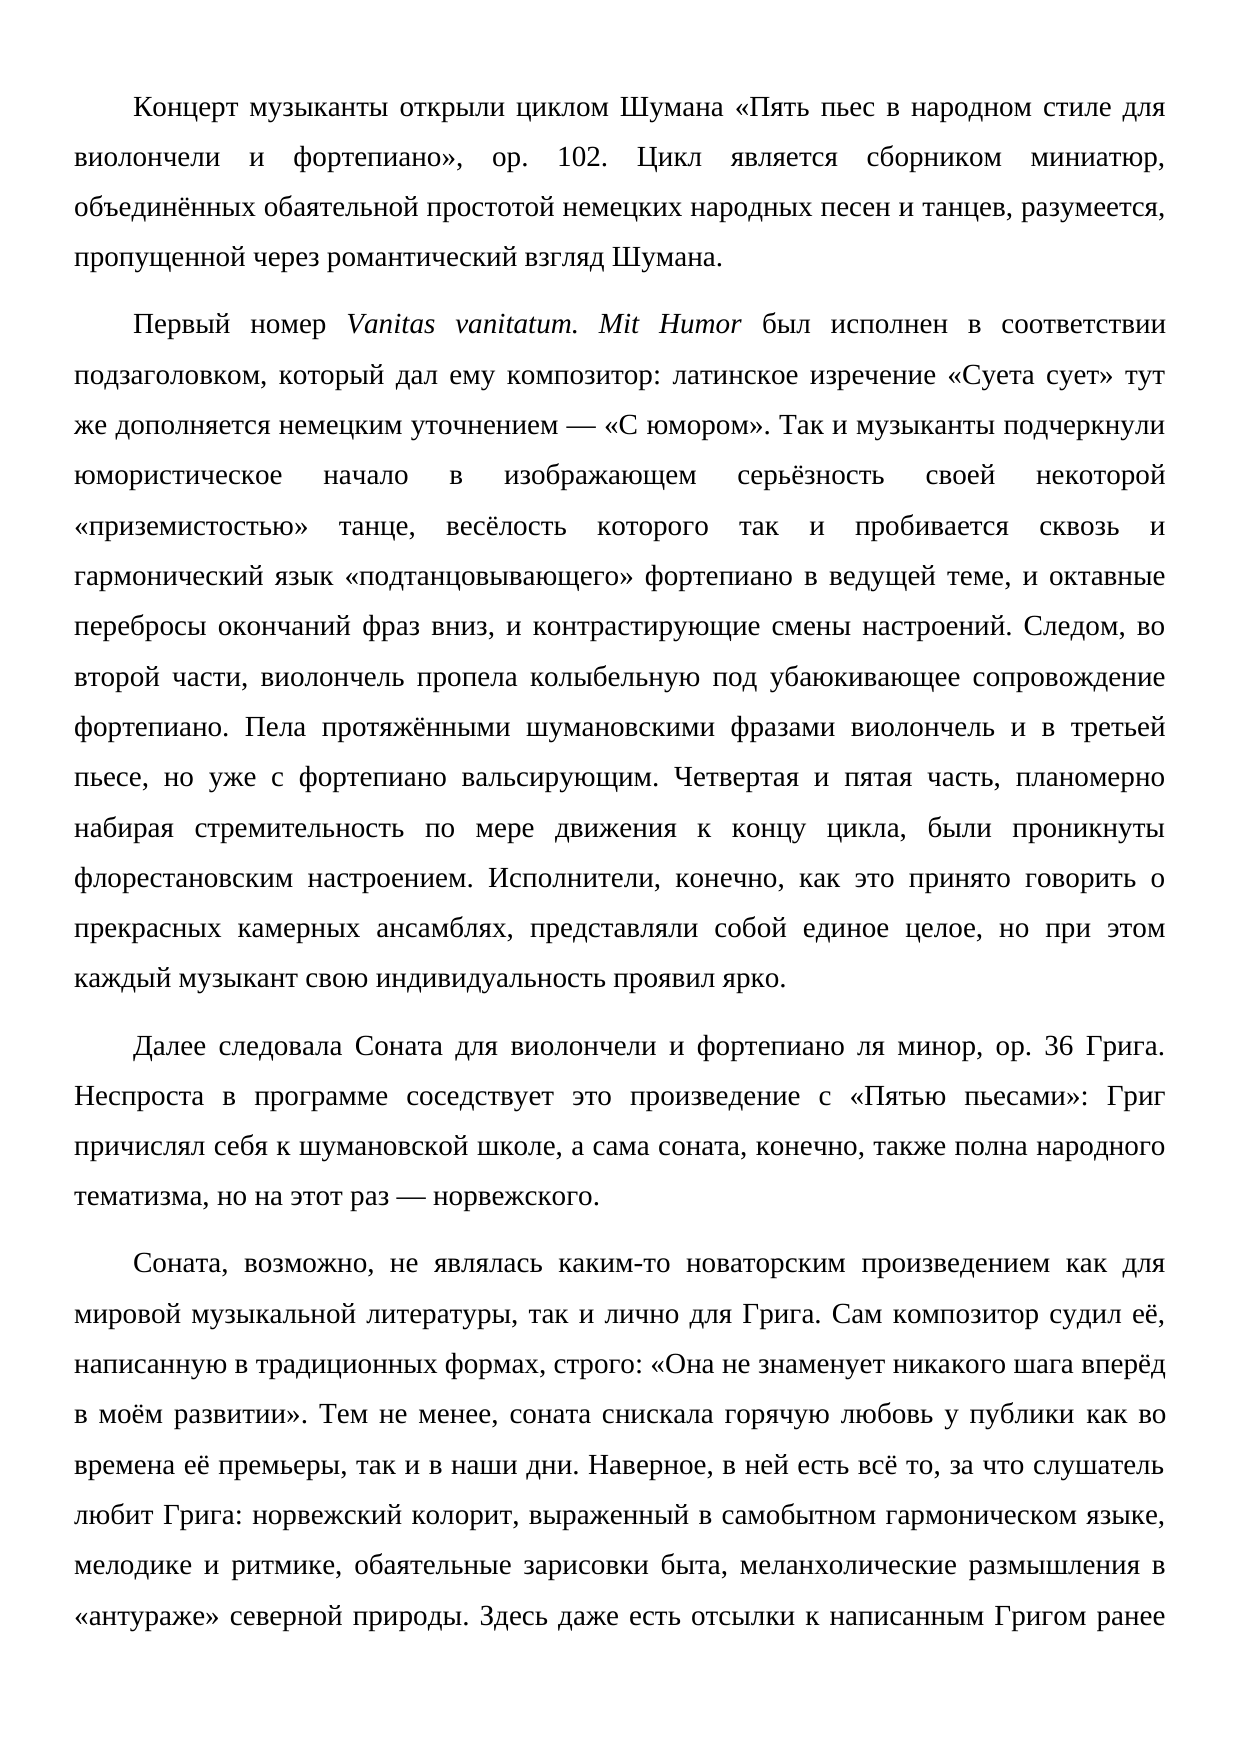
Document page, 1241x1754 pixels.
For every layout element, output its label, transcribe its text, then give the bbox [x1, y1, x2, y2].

text Концерт музыканты открыли циклом Шумана «Пять пьес в народном стиле для виолончели и фортепиано», op. 102. Цикл является сборником миниатюр, объединённых обаятельной простотой немецких народных песен и танцев, разумеется, пропущенной через романтический взгляд Шумана. [74, 89, 1167, 273]
text Первый номер Vanitas vanitatum. Mit Humor был исполнен в соответствии подзаголовком, который дал ему композитор: латинское изречение «Суета сует» тут же дополняется немецким уточнением — «С юмором». Так и музыканты подчеркнули юмористическое начало в изображающем серьёзность своей некоторой «приземистостью» танце, весёлость которого так и пробивается сквозь и гармонический язык «подтанцовывающего» фортепиано в ведущей теме, и октавные перебросы окончаний фраз вниз, и контрастирующие смены настроений. Следом, во второй части, виолончель пропела колыбельную под убаюкивающее сопровождение фортепиано. Пела протяжёнными шумановскими фразами виолончель и в третьей пьесе, но уже с фортепиано вальсирующим. Четвертая и пятая часть, планомерно набирая стремительность по мере движения к концу цикла, были проникнуты флорестановским настроением. Исполнители, конечно, как это принято говорить о прекрасных камерных ансамблях, представляли собой единое целое, но при этом каждый музыкант свою индивидуальность проявил ярко. [74, 307, 1167, 994]
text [74, 1246, 1167, 1631]
text Далее следовала Соната для виолончели и фортепиано ля минор, op. 36 Грига. Неспроста в программе соседствует это произведение с «Пятью пьесами»: Григ причислял себя к шумановской школе, а сама соната, конечно, также полна народного тематизма, но на этот раз — норвежского. [74, 1028, 1167, 1212]
